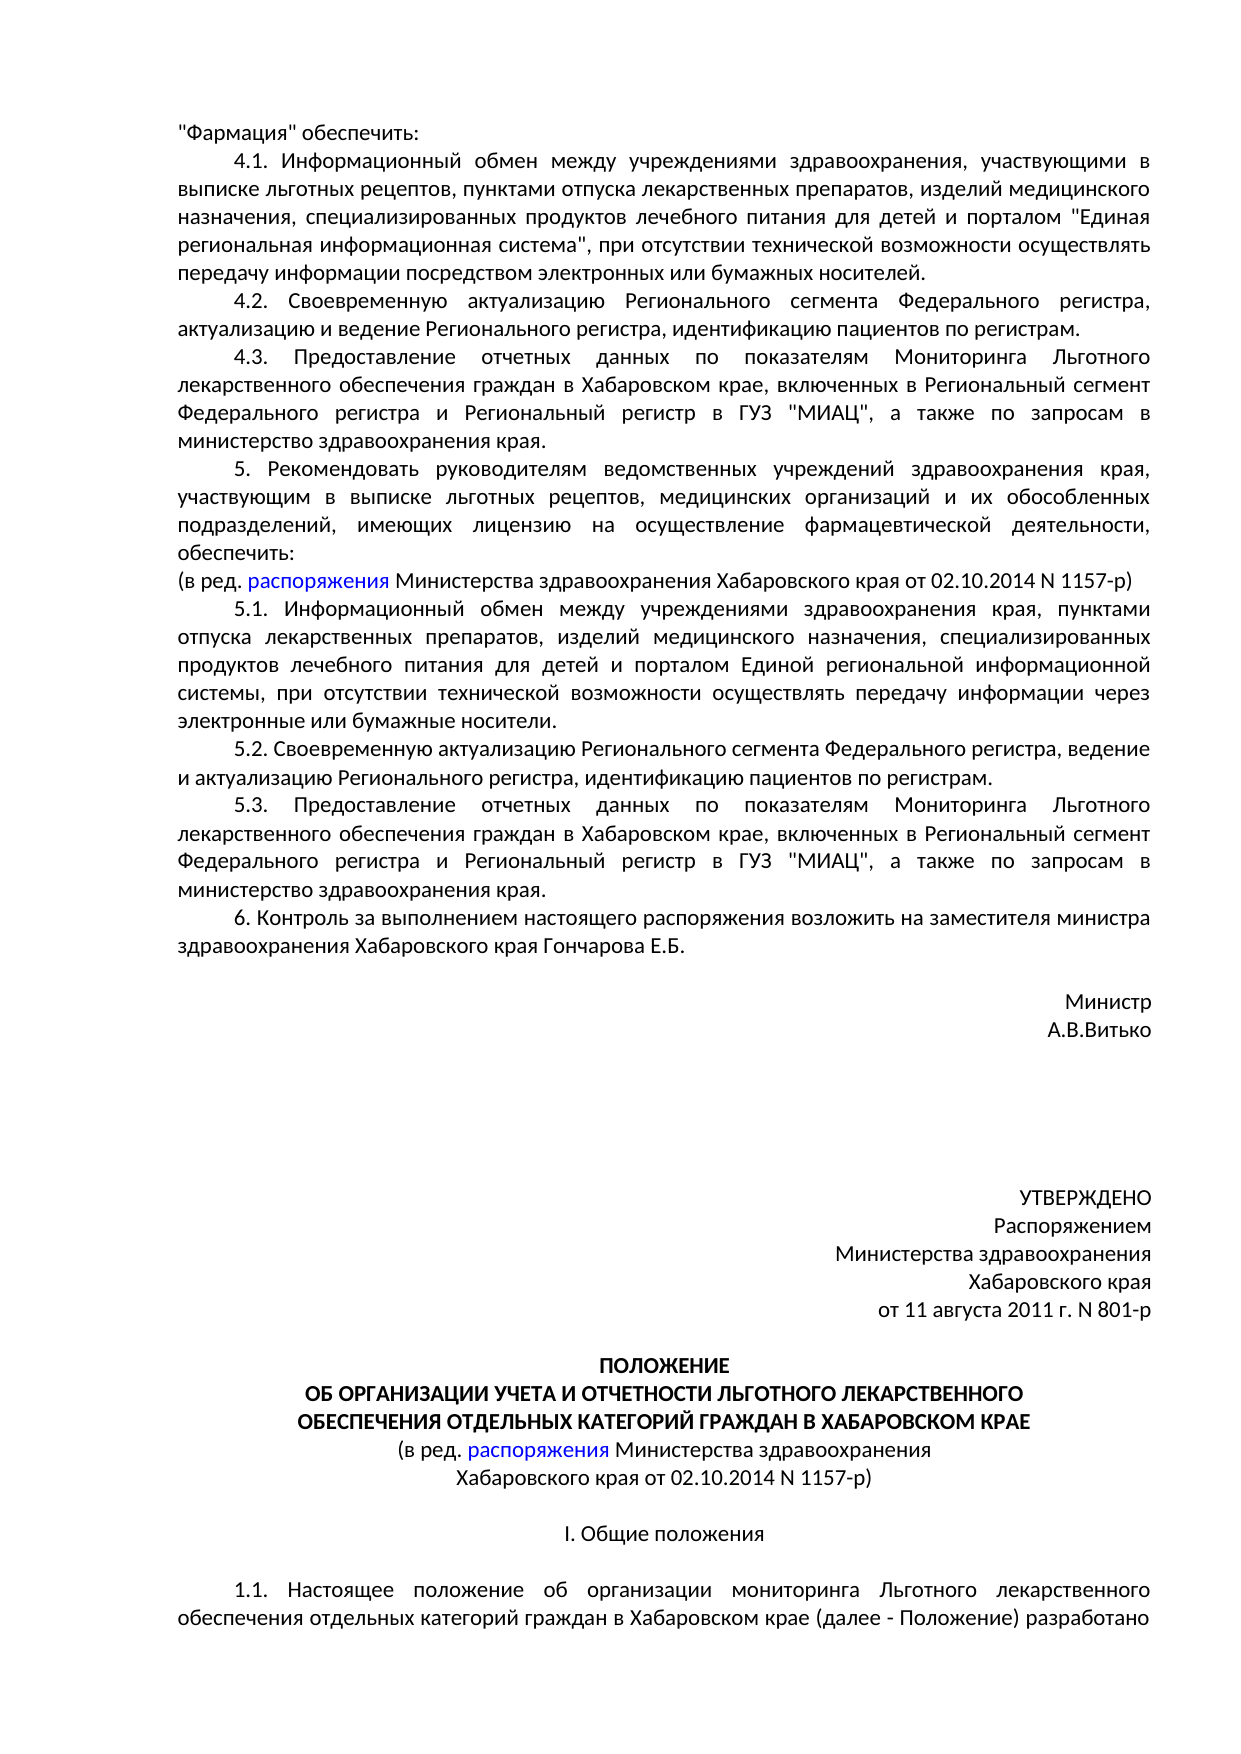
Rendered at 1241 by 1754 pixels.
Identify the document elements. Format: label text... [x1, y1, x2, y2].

text А.В.Витько [177, 1015, 1152, 1043]
text 4.3. Предоставление отчетных данных по показателям Мониторинга Льготного лекарственного обеспечения граждан в Хабаровском крае, включенных в Региональный сегмент Федерального регистра и Региональный регистр в ГУЗ "МИАЦ", а также по запросам в министерство здравоохранения края. [177, 342, 1152, 454]
title ПОЛОЖЕНИЕ [177, 1351, 1152, 1379]
text Хабаровского края от 02.10.2014 N 1157-р) [177, 1463, 1152, 1491]
text УТВЕРЖДЕНО [177, 1183, 1152, 1211]
text (в ред. распоряжения Министерства здравоохранения [177, 1435, 1152, 1463]
text 6. Контроль за выполнением настоящего распоряжения возложить на заместителя министра здравоохранения Хабаровского края Гончарова Е.Б. [177, 903, 1152, 959]
text Министр [177, 987, 1152, 1015]
text Хабаровского края [177, 1267, 1152, 1295]
text Министерства здравоохранения [177, 1239, 1152, 1267]
title ОБ ОРГАНИЗАЦИИ УЧЕТА И ОТЧЕТНОСТИ ЛЬГОТНОГО ЛЕКАРСТВЕННОГО [177, 1379, 1152, 1407]
title ОБЕСПЕЧЕНИЯ ОТДЕЛЬНЫХ КАТЕГОРИЙ ГРАЖДАН В ХАБАРОВСКОМ КРАЕ [177, 1407, 1152, 1435]
text 5.1. Информационный обмен между учреждениями здравоохранения края, пунктами отпуска лекарственных препаратов, изделий медицинского назначения, специализированных продуктов лечебного питания для детей и порталом Единой региональной информационной системы, при отсутствии технической возможности осуществлять передачу информации через электронные или бумажные носители. [177, 594, 1152, 734]
text 4.1. Информационный обмен между учреждениями здравоохранения, участвующими в выписке льготных рецептов, пунктами отпуска лекарственных препаратов, изделий медицинского назначения, специализированных продуктов лечебного питания для детей и порталом "Единая региональная информационная система", при отсутствии технической возможности осуществлять передачу информации посредством электронных или бумажных носителей. [177, 146, 1152, 286]
text от 11 августа 2011 г. N 801-р [177, 1295, 1152, 1323]
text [177, 1575, 1152, 1631]
text 4.2. Своевременную актуализацию Регионального сегмента Федерального регистра, актуализацию и ведение Регионального регистра, идентификацию пациентов по регистрам. [177, 286, 1152, 342]
text I. Общие положения [177, 1519, 1152, 1547]
text 5.3. Предоставление отчетных данных по показателям Мониторинга Льготного лекарственного обеспечения граждан в Хабаровском крае, включенных в Региональный сегмент Федерального регистра и Региональный регистр в ГУЗ "МИАЦ", а также по запросам в министерство здравоохранения края. [177, 791, 1152, 903]
text 5.2. Своевременную актуализацию Регионального сегмента Федерального регистра, ведение и актуализацию Регионального регистра, идентификацию пациентов по регистрам. [177, 734, 1152, 791]
text Распоряжением [177, 1211, 1152, 1239]
text (в ред. распоряжения Министерства здравоохранения Хабаровского края от 02.10.2014 N 1157-р) [177, 566, 1152, 594]
text 5. Рекомендовать руководителям ведомственных учреждений здравоохранения края, участвующим в выписке льготных рецептов, медицинских организаций и их обособленных подразделений, имеющих лицензию на осуществление фармацевтической деятельности, обеспечить: [177, 454, 1152, 566]
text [177, 118, 1152, 146]
